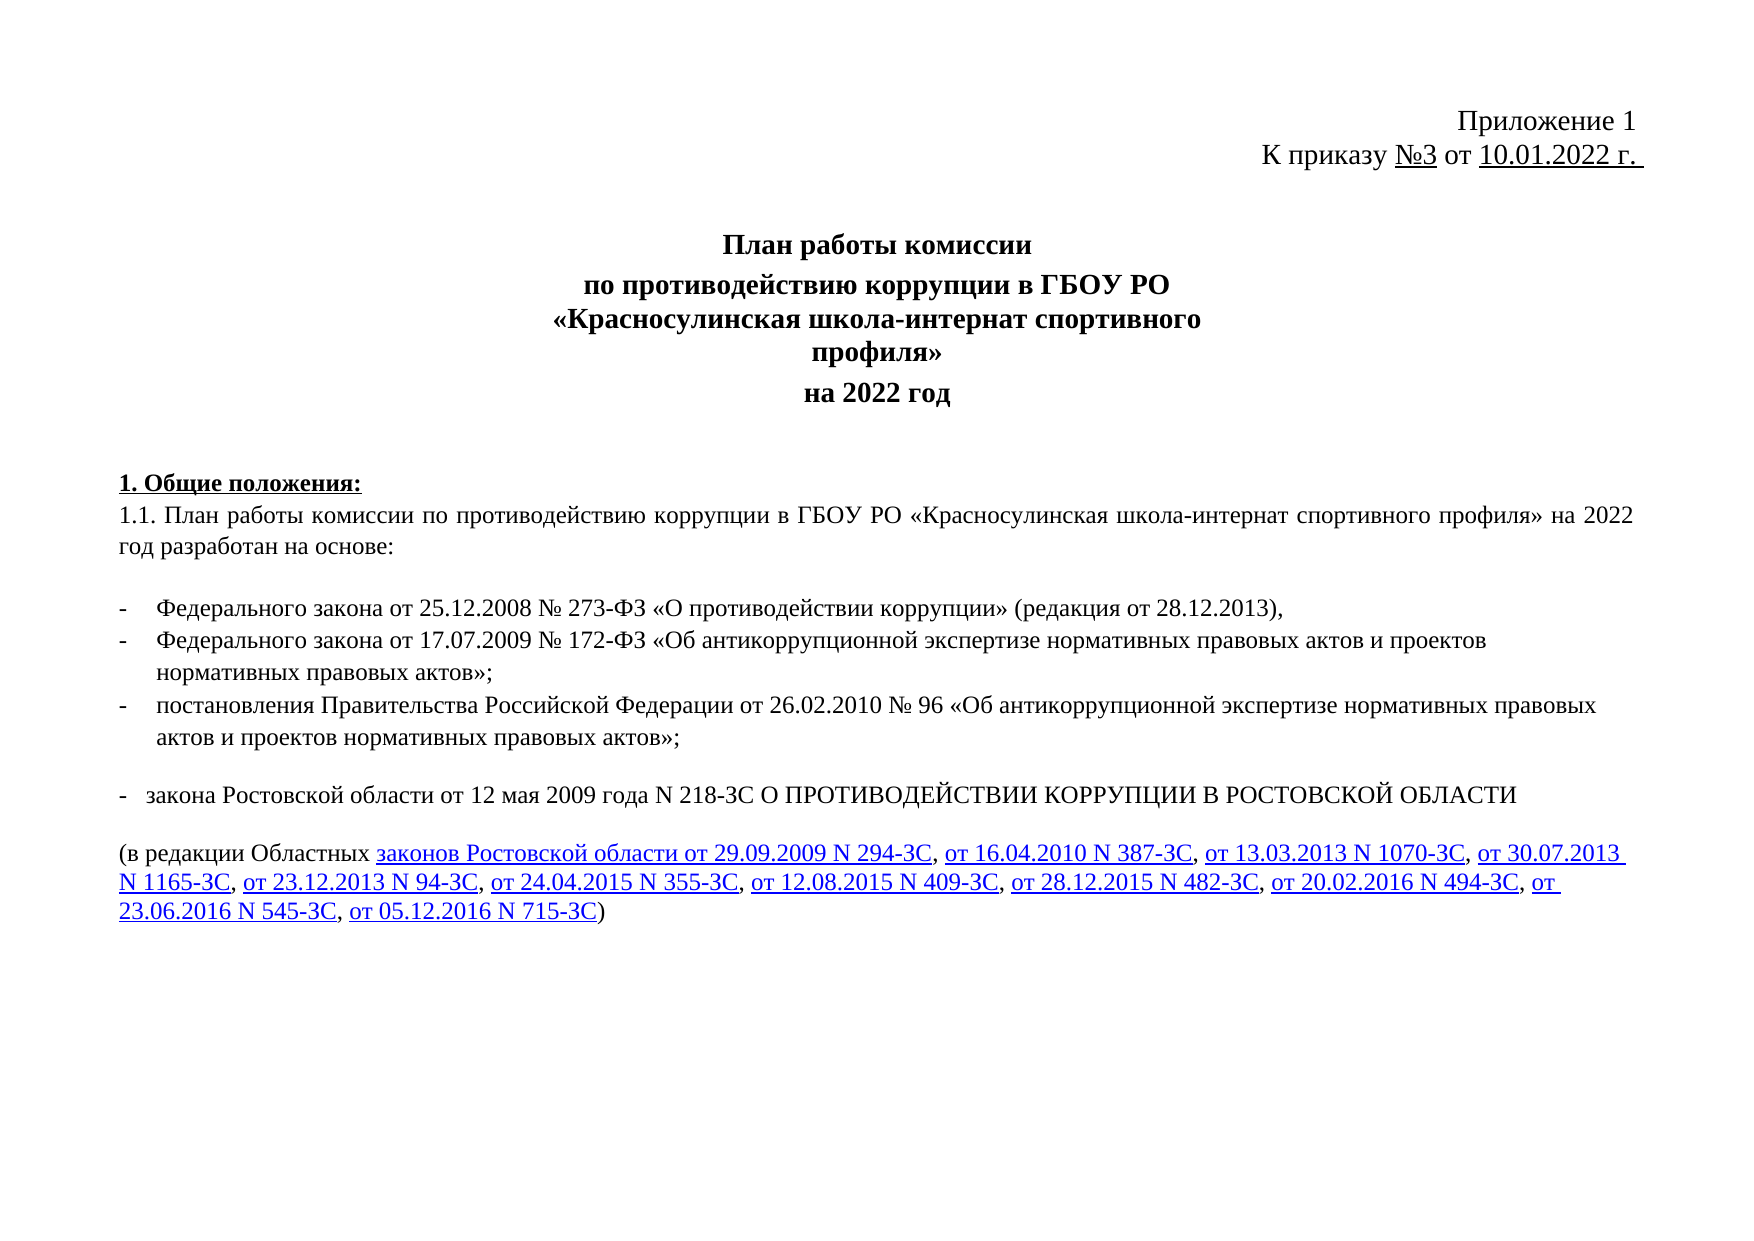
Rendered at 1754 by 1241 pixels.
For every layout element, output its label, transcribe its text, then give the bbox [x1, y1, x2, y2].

text по противодействию коррупции в ГБОУ РО «Красносулинская школа-интернат спортивного профиля» [502, 268, 1252, 369]
text К приказу №3 от 10.01.2022 г. [118, 137, 1636, 171]
text 1. Общие положения: [118, 468, 1636, 496]
list постановления Правительства Российской Федерации от 26.02.2010 № 96 «Об антикоррупционной экспертизе нормативных правовых актов и проектов нормативных правовых актов»; [118, 687, 1636, 751]
list Федерального закона от 17.07.2009 № 172-ФЗ «Об антикоррупционной экспертизе нормативных правовых актов и проектов нормативных правовых актов»; [118, 623, 1636, 687]
text на 2022 год [502, 376, 1252, 409]
text (в редакции Областных законов Ростовской области от 29.09.2009 N 294-ЗС, от 16.04.2010 N 387-ЗС, от 13.03.2013 N 1070-ЗС, от 30.07.2013 N 1165-ЗС, от 23.12.2013 N 94-ЗС, от 24.04.2015 N 355-ЗС, от 12.08.2015 N 409-ЗС, от 28.12.2015 N 482-ЗС, от 20.02.2016 N 494-ЗС, от 23.06.2016 N 545-ЗС, от 05.12.2016 N 715-ЗС) [118, 838, 1636, 925]
text - закона Ростовской области от 12 мая 2009 года N 218-ЗС О ПРОТИВОДЕЙСТВИИ КОРРУПЦИИ В РОСТОВСКОЙ ОБЛАСТИ [118, 781, 1636, 809]
text План работы комиссии [502, 227, 1252, 261]
text Приложение 1 [118, 103, 1636, 137]
list Федерального закона от 25.12.2008 № 273-ФЗ «О противодействии коррупции» (редакция от 28.12.2013), [118, 591, 1636, 622]
text 1.1. План работы комиссии по противодействию коррупции в ГБОУ РО «Красносулинская школа-интернат спортивного профиля» на 2022 год разработан на основе: [118, 499, 1636, 561]
